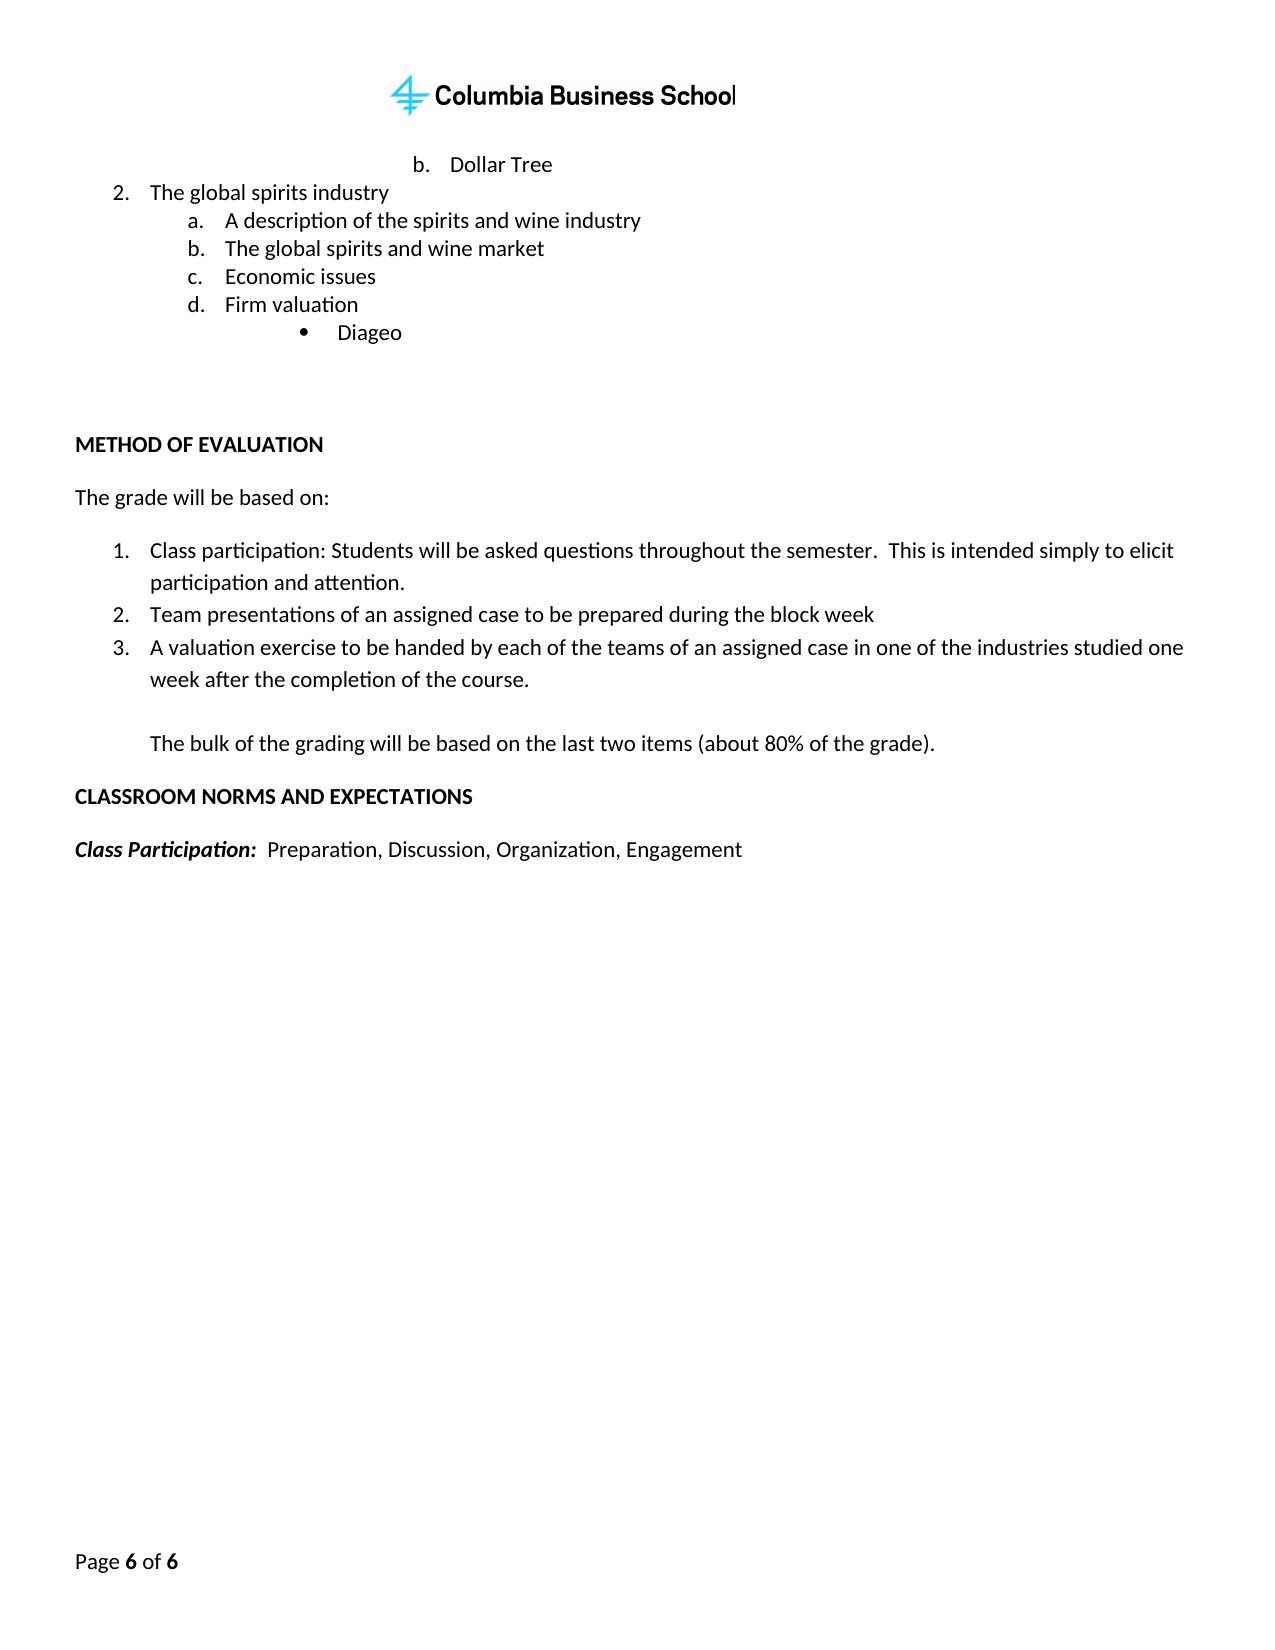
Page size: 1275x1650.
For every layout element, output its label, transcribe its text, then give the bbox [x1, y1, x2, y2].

list The global spirits industry [112, 178, 1200, 206]
text The grade will be based on: [75, 483, 1200, 511]
list Economic issues [187, 262, 1200, 290]
text Class Participation: Preparation, Discussion, Organization, Engagement [75, 835, 1200, 863]
list The global spirits and wine market [187, 234, 1200, 262]
list A valuation exercise to be handed by each of the teams of an assigned case in one of the industries studied one week after the completion of the course. [112, 633, 1200, 693]
list Class participation: Students will be asked questions throughout the semester. This is intended simply to elicit participation and attention. [112, 536, 1200, 596]
list Firm valuation [187, 290, 1200, 318]
list Team presentations of an assigned case to be prepared during the block week [112, 601, 1200, 629]
list Dollar Tree [412, 150, 1200, 178]
list The bulk of the grading will be based on the last two items (about 80% of the grade). [150, 729, 1200, 757]
text CLASSROOM NORMS AND EXPECTATIONS [75, 782, 1200, 810]
list Diageo [300, 318, 1200, 346]
picture [390, 75, 735, 116]
list A description of the spirits and wine industry [187, 206, 1200, 234]
text METHOD OF EVALUATION [75, 430, 1200, 458]
